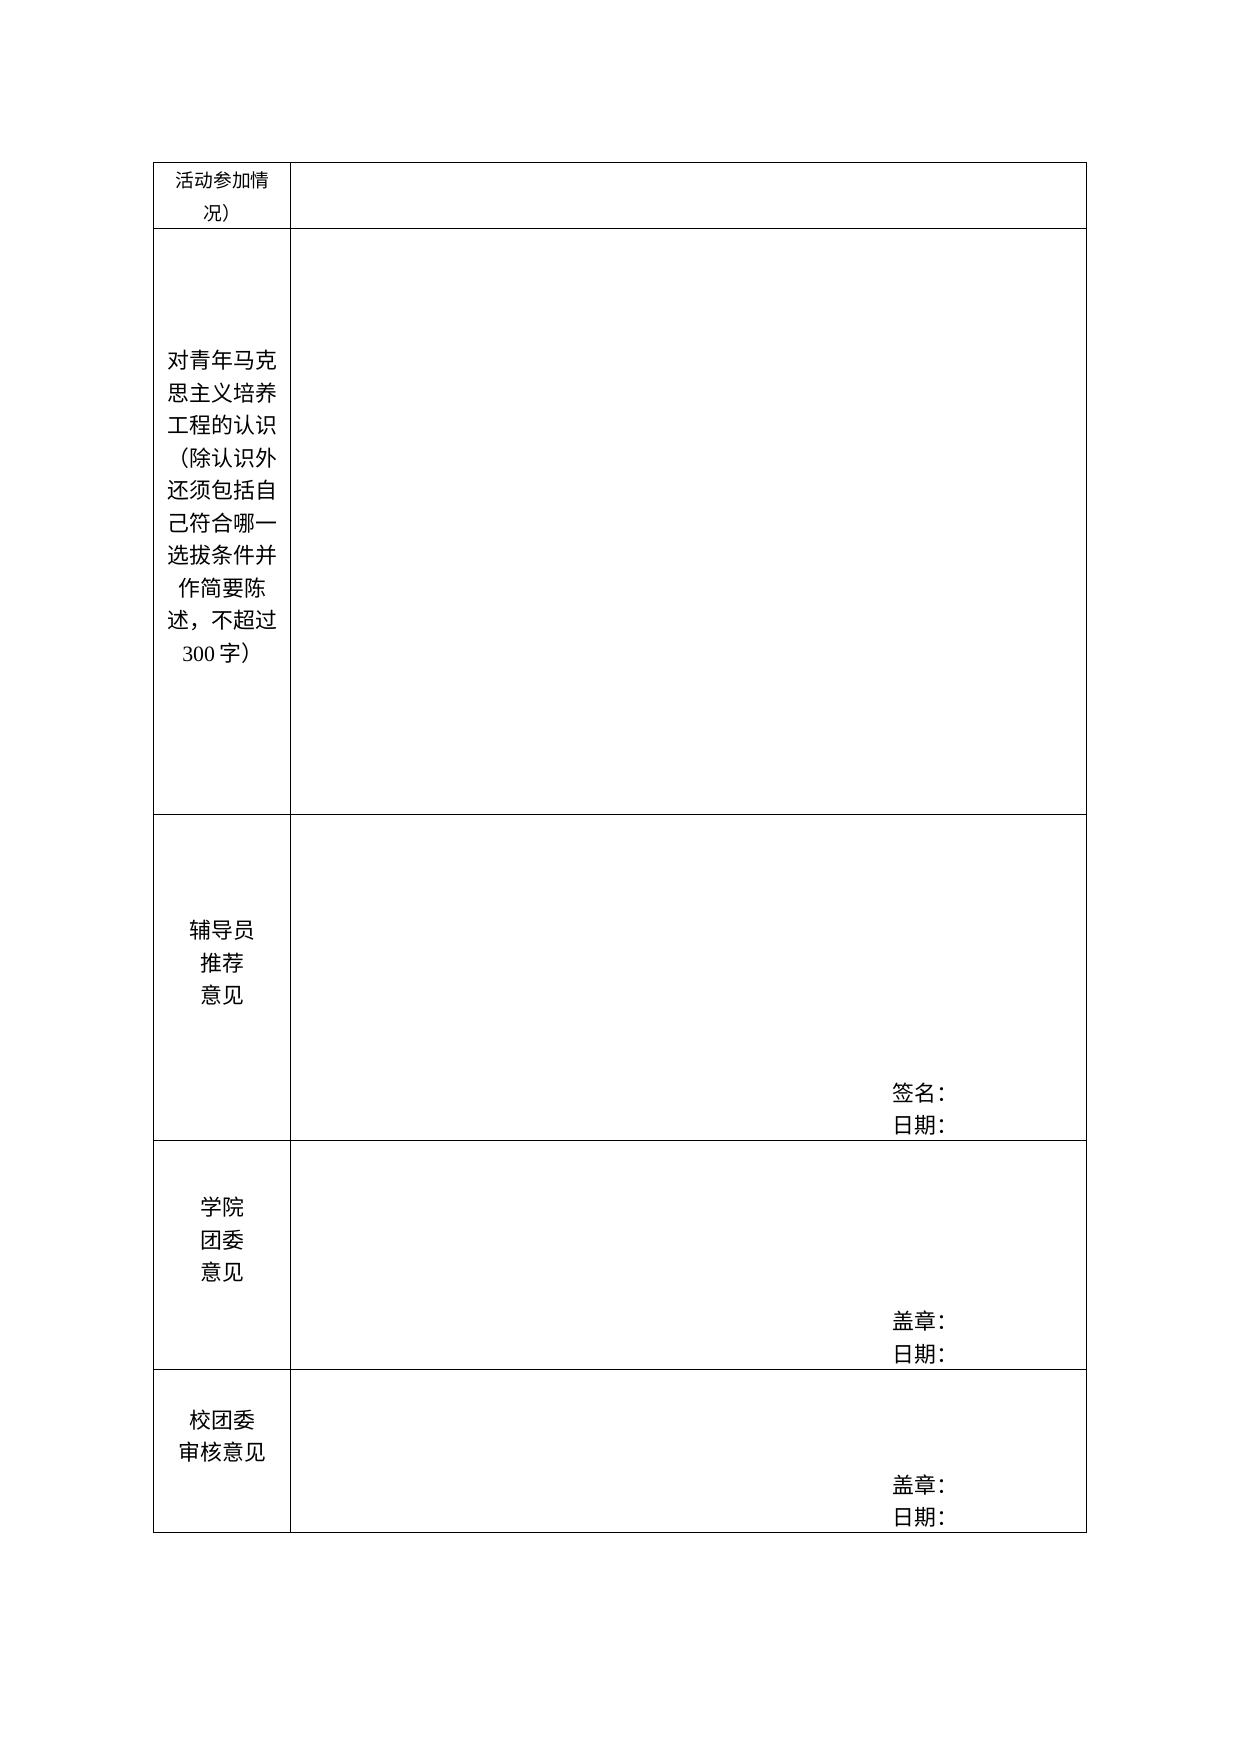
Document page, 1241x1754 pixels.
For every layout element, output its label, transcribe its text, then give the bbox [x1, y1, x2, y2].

table_cell 校团委 审核意见 [154, 1370, 290, 1532]
table_cell [291, 229, 1086, 814]
table_cell 辅导员 推荐 意见 [154, 815, 290, 1140]
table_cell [154, 163, 290, 228]
table_cell [291, 163, 1086, 228]
table_cell 学院 团委 意见 [154, 1141, 290, 1369]
table_cell 对青年马克思主义培养工程的认识（除认识外还须包括自己符合哪一选拔条件并作简要陈述，不超过300字） [154, 229, 290, 814]
table_cell 盖章： 日期： [291, 1370, 1086, 1532]
table_cell 签名： 日期： [291, 815, 1086, 1140]
table_cell 盖章： 日期： [291, 1141, 1086, 1369]
